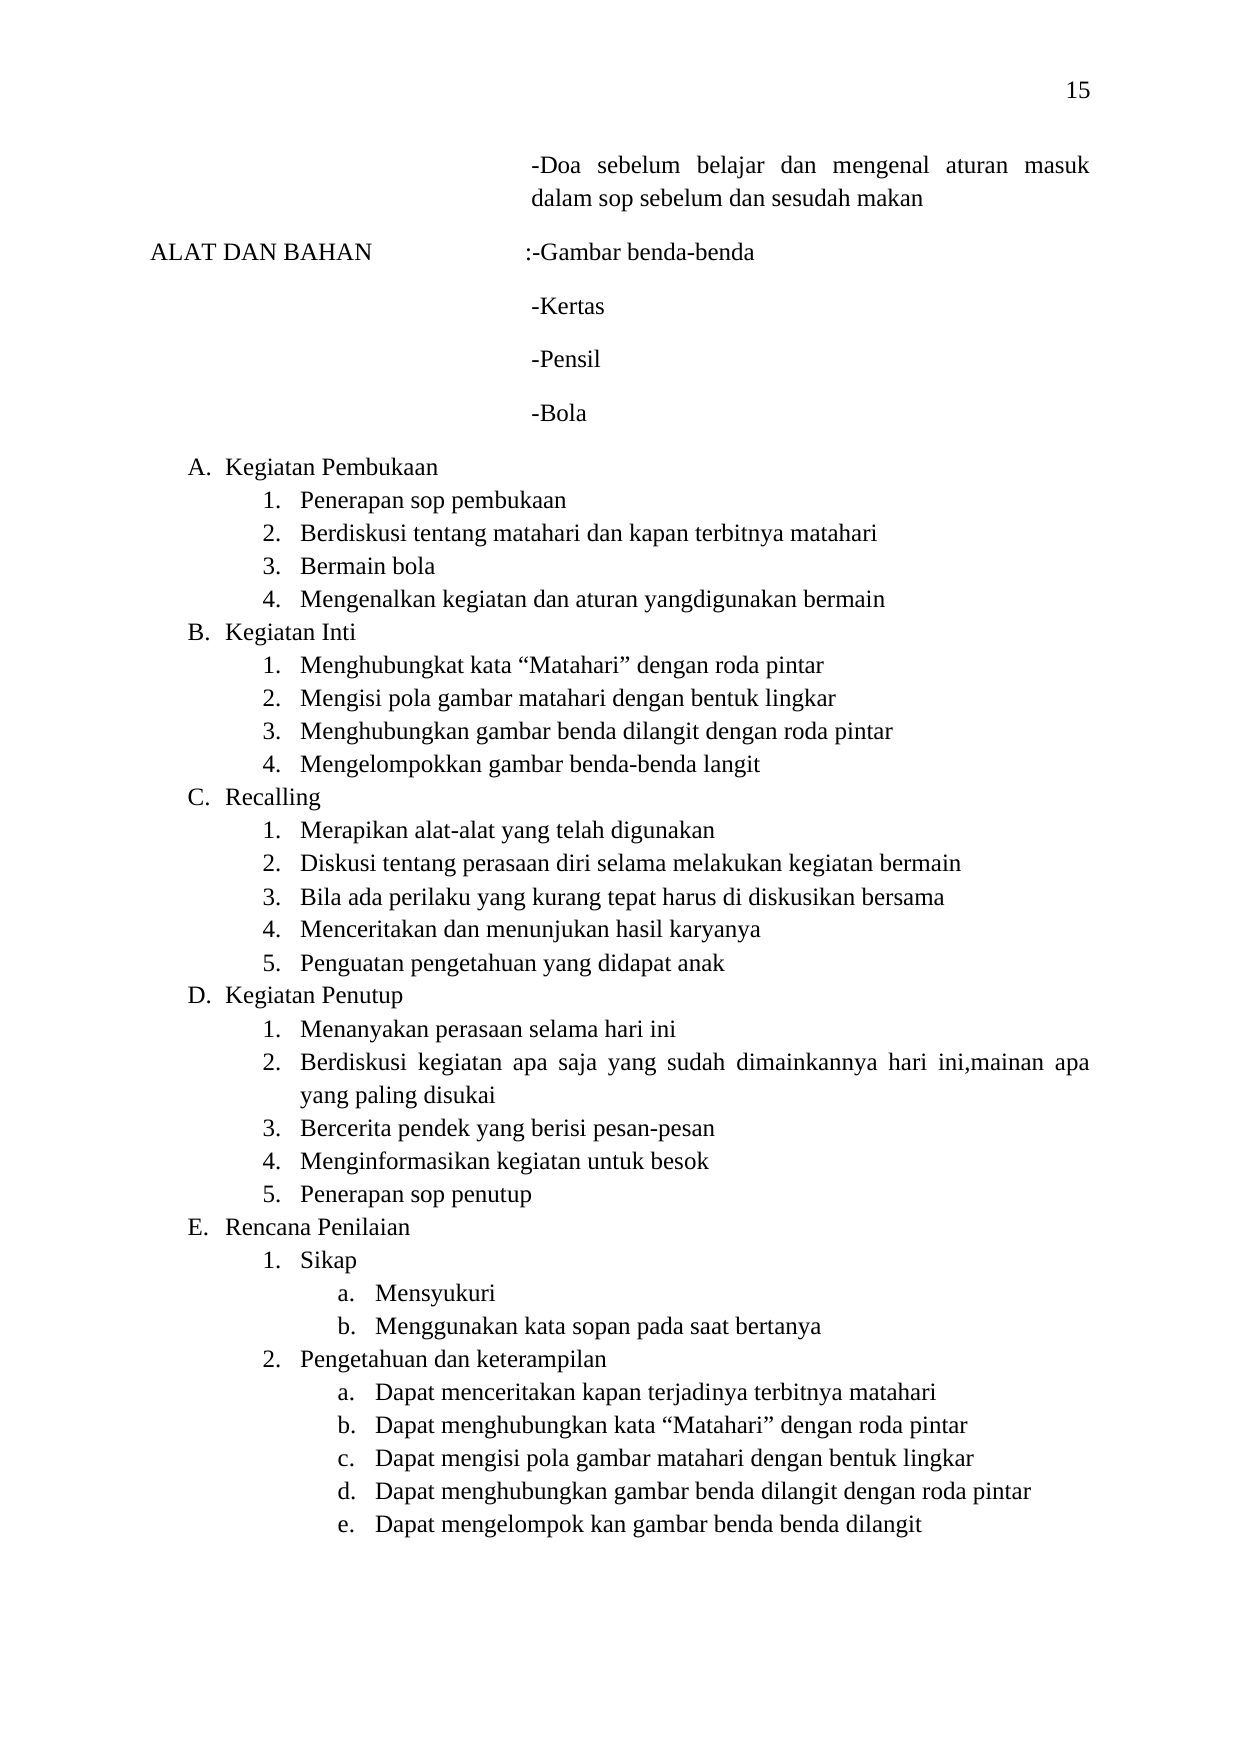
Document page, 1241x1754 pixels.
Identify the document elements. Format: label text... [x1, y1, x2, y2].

list Mengelompokkan gambar benda-benda langit [262, 749, 1090, 778]
list Dapat menghubungkan gambar benda dilangit dengan roda pintar [337, 1476, 1090, 1505]
list Kegiatan Pembukaan [187, 452, 1090, 481]
text -Bola [150, 398, 1090, 427]
list Pengetahuan dan keterampilan [262, 1344, 1090, 1373]
list Berdiskusi tentang matahari dan kapan terbitnya matahari [262, 518, 1090, 547]
list Dapat menceritakan kapan terjadinya terbitnya matahari [337, 1377, 1090, 1406]
list Recalling [187, 782, 1090, 811]
list Penerapan sop pembukaan [262, 485, 1090, 514]
list Kegiatan Inti [187, 617, 1090, 646]
list Sikap [262, 1245, 1090, 1273]
list Bercerita pendek yang berisi pesan-pesan [262, 1113, 1090, 1141]
list Mensyukuri [337, 1278, 1090, 1307]
list Dapat menghubungkan kata “Matahari” dengan roda pintar [337, 1410, 1090, 1439]
list Bila ada perilaku yang kurang tepat harus di diskusikan bersama [262, 882, 1090, 910]
list Rencana Penilaian [187, 1212, 1090, 1241]
list Merapikan alat-alat yang telah digunakan [262, 816, 1090, 844]
text -Kertas [150, 291, 1090, 319]
list Menginformasikan kegiatan untuk besok [262, 1146, 1090, 1174]
text -Doa sebelum belajar dan mengenal aturan masuk dalam sop sebelum dan sesudah makan [531, 150, 1090, 212]
list Dapat mengelompok kan gambar benda benda dilangit [337, 1509, 1090, 1538]
list Mengenalkan kegiatan dan aturan yangdigunakan bermain [262, 584, 1090, 613]
list Bermain bola [262, 551, 1090, 580]
list Penguatan pengetahuan yang didapat anak [262, 948, 1090, 976]
list Menanyakan perasaan selama hari ini [262, 1014, 1090, 1042]
list Menceritakan dan menunjukan hasil karyanya [262, 914, 1090, 943]
list Kegiatan Penutup [187, 981, 1090, 1009]
text ALAT DAN BAHAN :-Gambar benda-benda [150, 237, 1090, 266]
list Penerapan sop penutup [262, 1179, 1090, 1207]
list Menggunakan kata sopan pada saat bertanya [337, 1311, 1090, 1339]
list Mengisi pola gambar matahari dengan bentuk lingkar [262, 683, 1090, 712]
list Diskusi tentang perasaan diri selama melakukan kegiatan bermain [262, 848, 1090, 877]
text -Pensil [150, 344, 1090, 373]
list Dapat mengisi pola gambar matahari dengan bentuk lingkar [337, 1443, 1090, 1472]
list Menghubungkat kata “Matahari” dengan roda pintar [262, 650, 1090, 679]
list Berdiskusi kegiatan apa saja yang sudah dimainkannya hari ini,mainan apa yang paling disukai [262, 1047, 1090, 1108]
list Menghubungkan gambar benda dilangit dengan roda pintar [262, 716, 1090, 745]
